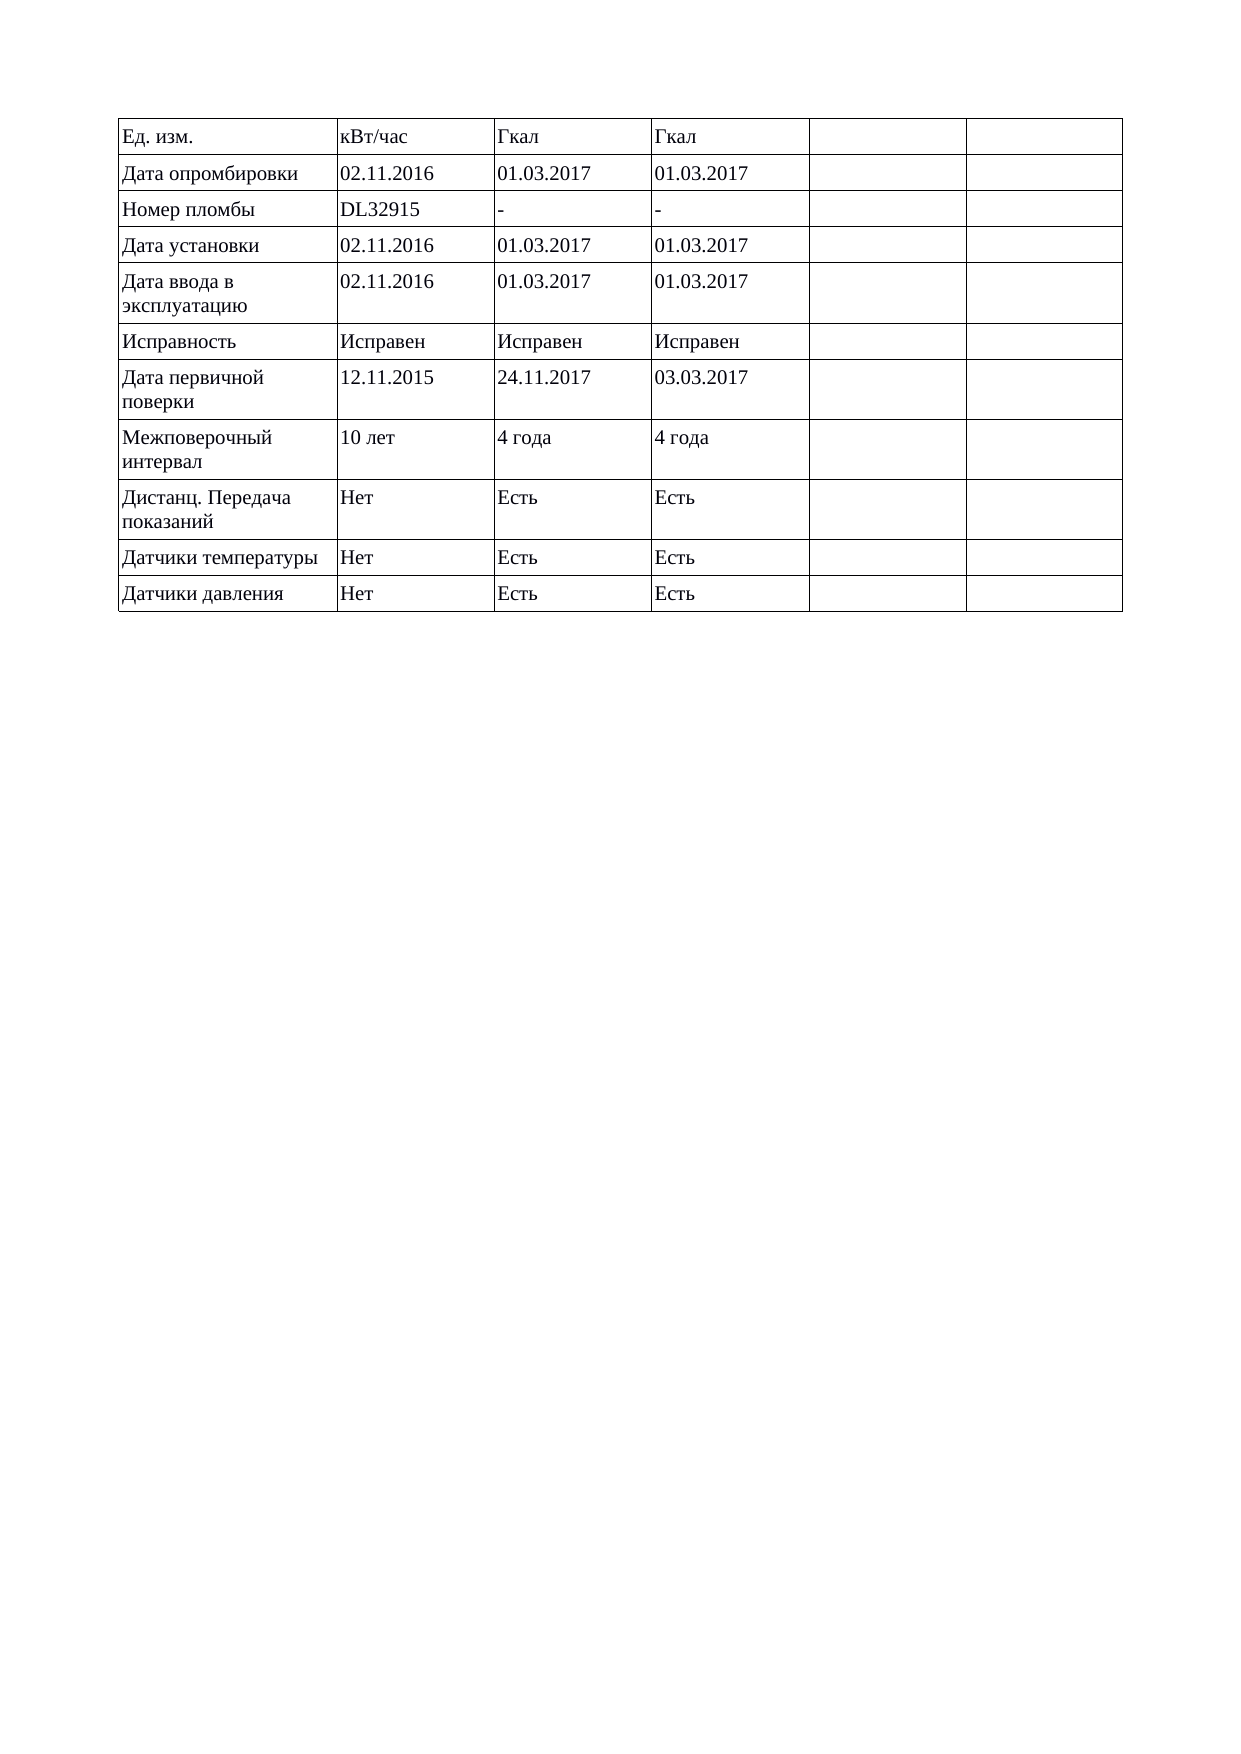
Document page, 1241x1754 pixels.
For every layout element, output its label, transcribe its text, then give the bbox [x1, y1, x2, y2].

table_cell Дата опромбировки [119, 155, 337, 190]
table_cell 01.03.2017 [495, 227, 651, 262]
table_cell DL32915 [338, 191, 494, 226]
table_cell Нет [338, 576, 494, 611]
table_cell 4 года [495, 420, 651, 479]
table_cell 4 года [652, 420, 809, 479]
table_cell [810, 263, 966, 322]
table_cell [810, 540, 966, 575]
table_cell [810, 360, 966, 418]
table_cell [810, 191, 966, 226]
table_cell 01.03.2017 [652, 263, 809, 322]
table_cell Дата первичной поверки [119, 360, 337, 418]
table_cell [967, 480, 1122, 539]
table_cell - [652, 191, 809, 226]
table_cell Есть [652, 480, 809, 539]
table_cell Есть [652, 540, 809, 575]
table_cell 01.03.2017 [495, 155, 651, 190]
table_cell Нет [338, 540, 494, 575]
table_cell [967, 420, 1122, 479]
table_cell Исправность [119, 324, 337, 358]
table_cell 02.11.2016 [338, 263, 494, 322]
table_cell [967, 540, 1122, 575]
table_cell 02.11.2016 [338, 227, 494, 262]
table_cell [810, 420, 966, 479]
table_cell [810, 227, 966, 262]
table_cell [810, 119, 966, 154]
table_cell [967, 155, 1122, 190]
table_cell Ед. изм. [119, 119, 337, 154]
table_cell [967, 191, 1122, 226]
table_cell 01.03.2017 [652, 227, 809, 262]
table_cell Есть [495, 480, 651, 539]
table_cell - [495, 191, 651, 226]
table_cell Датчики давления [119, 576, 337, 611]
table_cell [810, 576, 966, 611]
table_cell кВт/час [338, 119, 494, 154]
table_cell Исправен [495, 324, 651, 358]
table_cell Дистанц. Передача показаний [119, 480, 337, 539]
table_cell 24.11.2017 [495, 360, 651, 418]
table_cell 01.03.2017 [495, 263, 651, 322]
table_cell 10 лет [338, 420, 494, 479]
table_cell Есть [495, 576, 651, 611]
table_cell Датчики температуры [119, 540, 337, 575]
table_cell Есть [495, 540, 651, 575]
table_cell [810, 324, 966, 358]
table_cell [810, 480, 966, 539]
table_cell Нет [338, 480, 494, 539]
table_cell Есть [652, 576, 809, 611]
table_cell Исправен [652, 324, 809, 358]
table_cell Дата установки [119, 227, 337, 262]
table_cell Дата ввода в эксплуатацию [119, 263, 337, 322]
table_cell Гкал [495, 119, 651, 154]
table_cell Гкал [652, 119, 809, 154]
table_cell 12.11.2015 [338, 360, 494, 418]
table_cell [967, 263, 1122, 322]
table_cell Номер пломбы [119, 191, 337, 226]
table_cell Межповерочный интервал [119, 420, 337, 479]
table_cell [810, 155, 966, 190]
table_cell [967, 324, 1122, 358]
table_cell [967, 227, 1122, 262]
table_cell 01.03.2017 [652, 155, 809, 190]
table_cell 02.11.2016 [338, 155, 494, 190]
table_cell 03.03.2017 [652, 360, 809, 418]
table_cell [967, 360, 1122, 418]
table_cell [967, 119, 1122, 154]
table_cell [967, 576, 1122, 611]
table_cell Исправен [338, 324, 494, 358]
